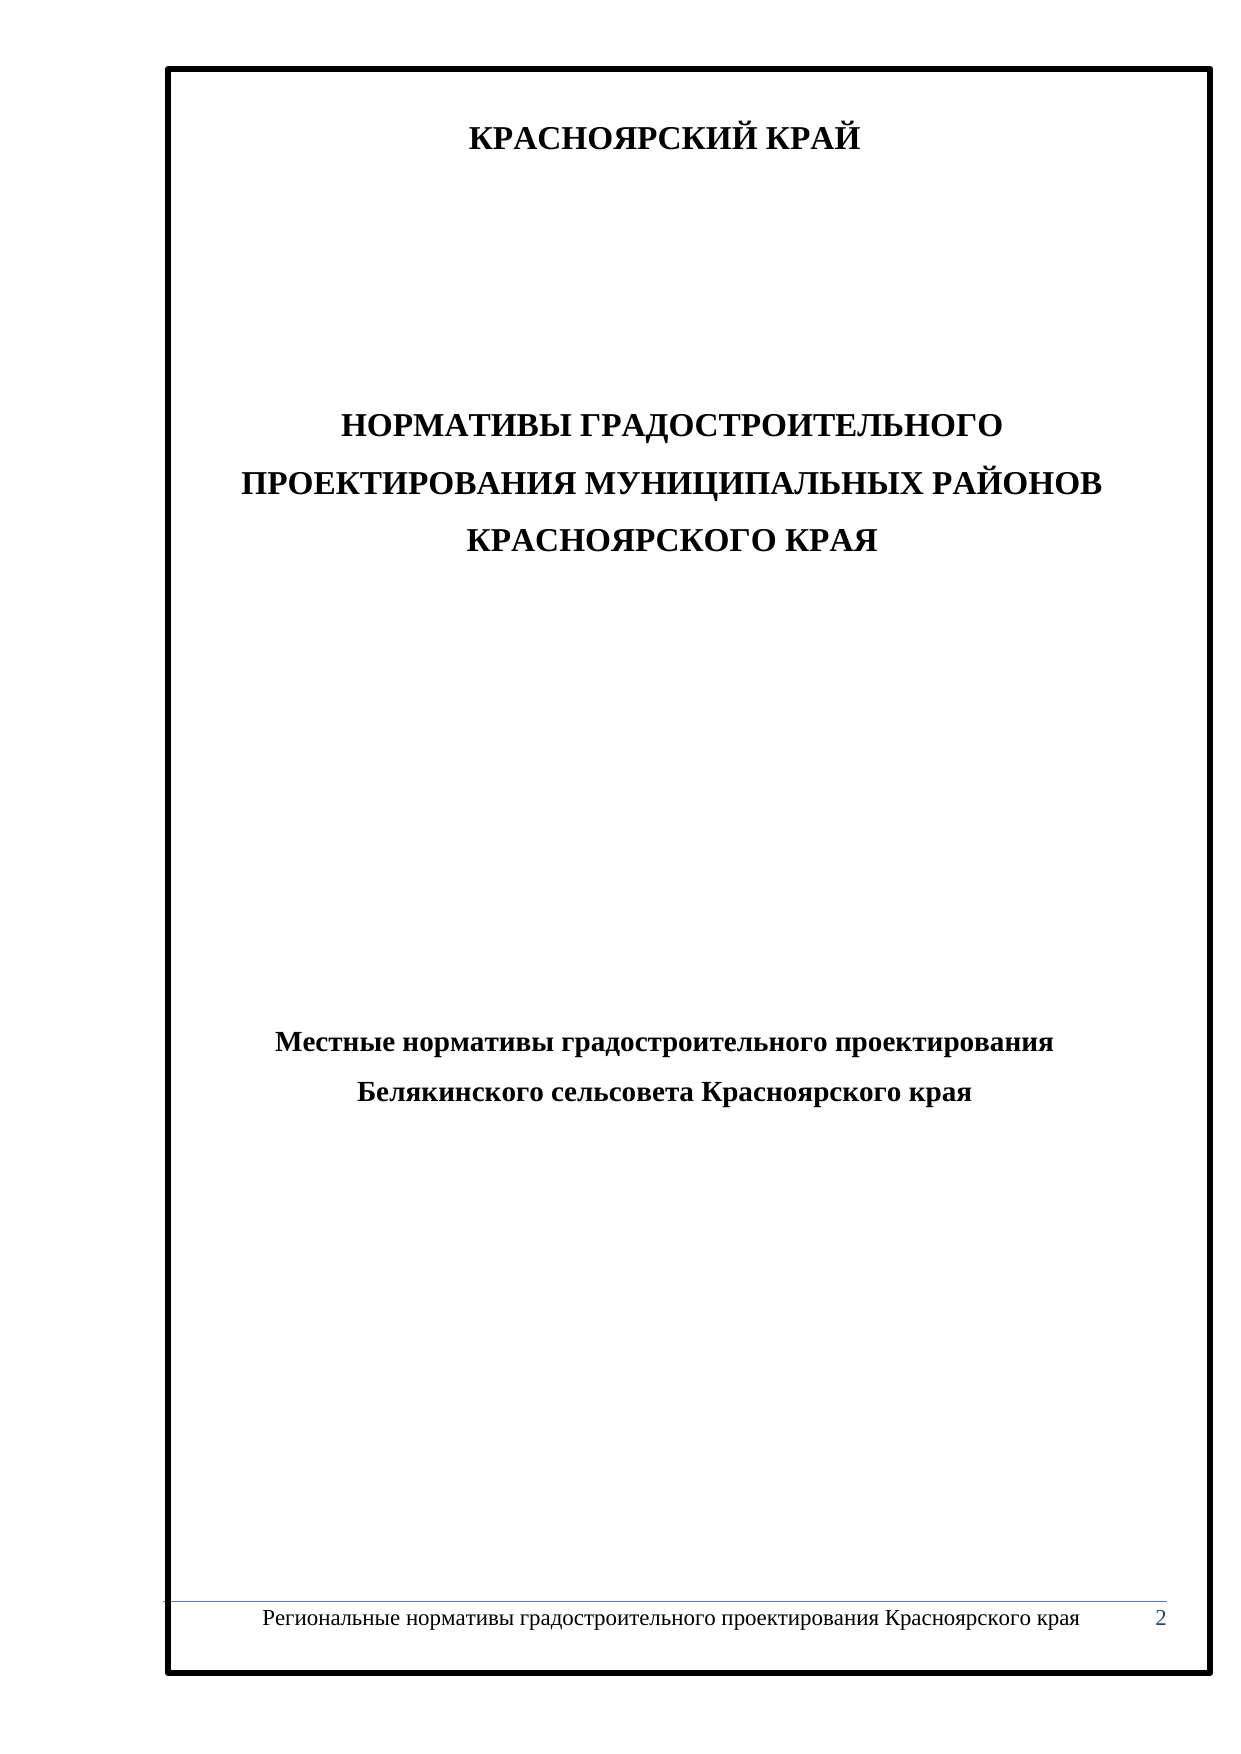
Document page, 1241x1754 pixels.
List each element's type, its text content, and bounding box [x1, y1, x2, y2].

text НОРМАТИВЫ ГРАДОСТРОИТЕЛЬНОГО ПРОЕКТИРОВАНИЯ МУНИЦИПАЛЬНых районов Красноярского края [192, 406, 1152, 559]
text КРАСНОЯРСКИЙ КРАЙ [171, 118, 1167, 156]
text Местные нормативы градостроительного проектирования [171, 1024, 1167, 1057]
text Белякинского сельсовета Красноярского края [171, 1074, 1167, 1108]
